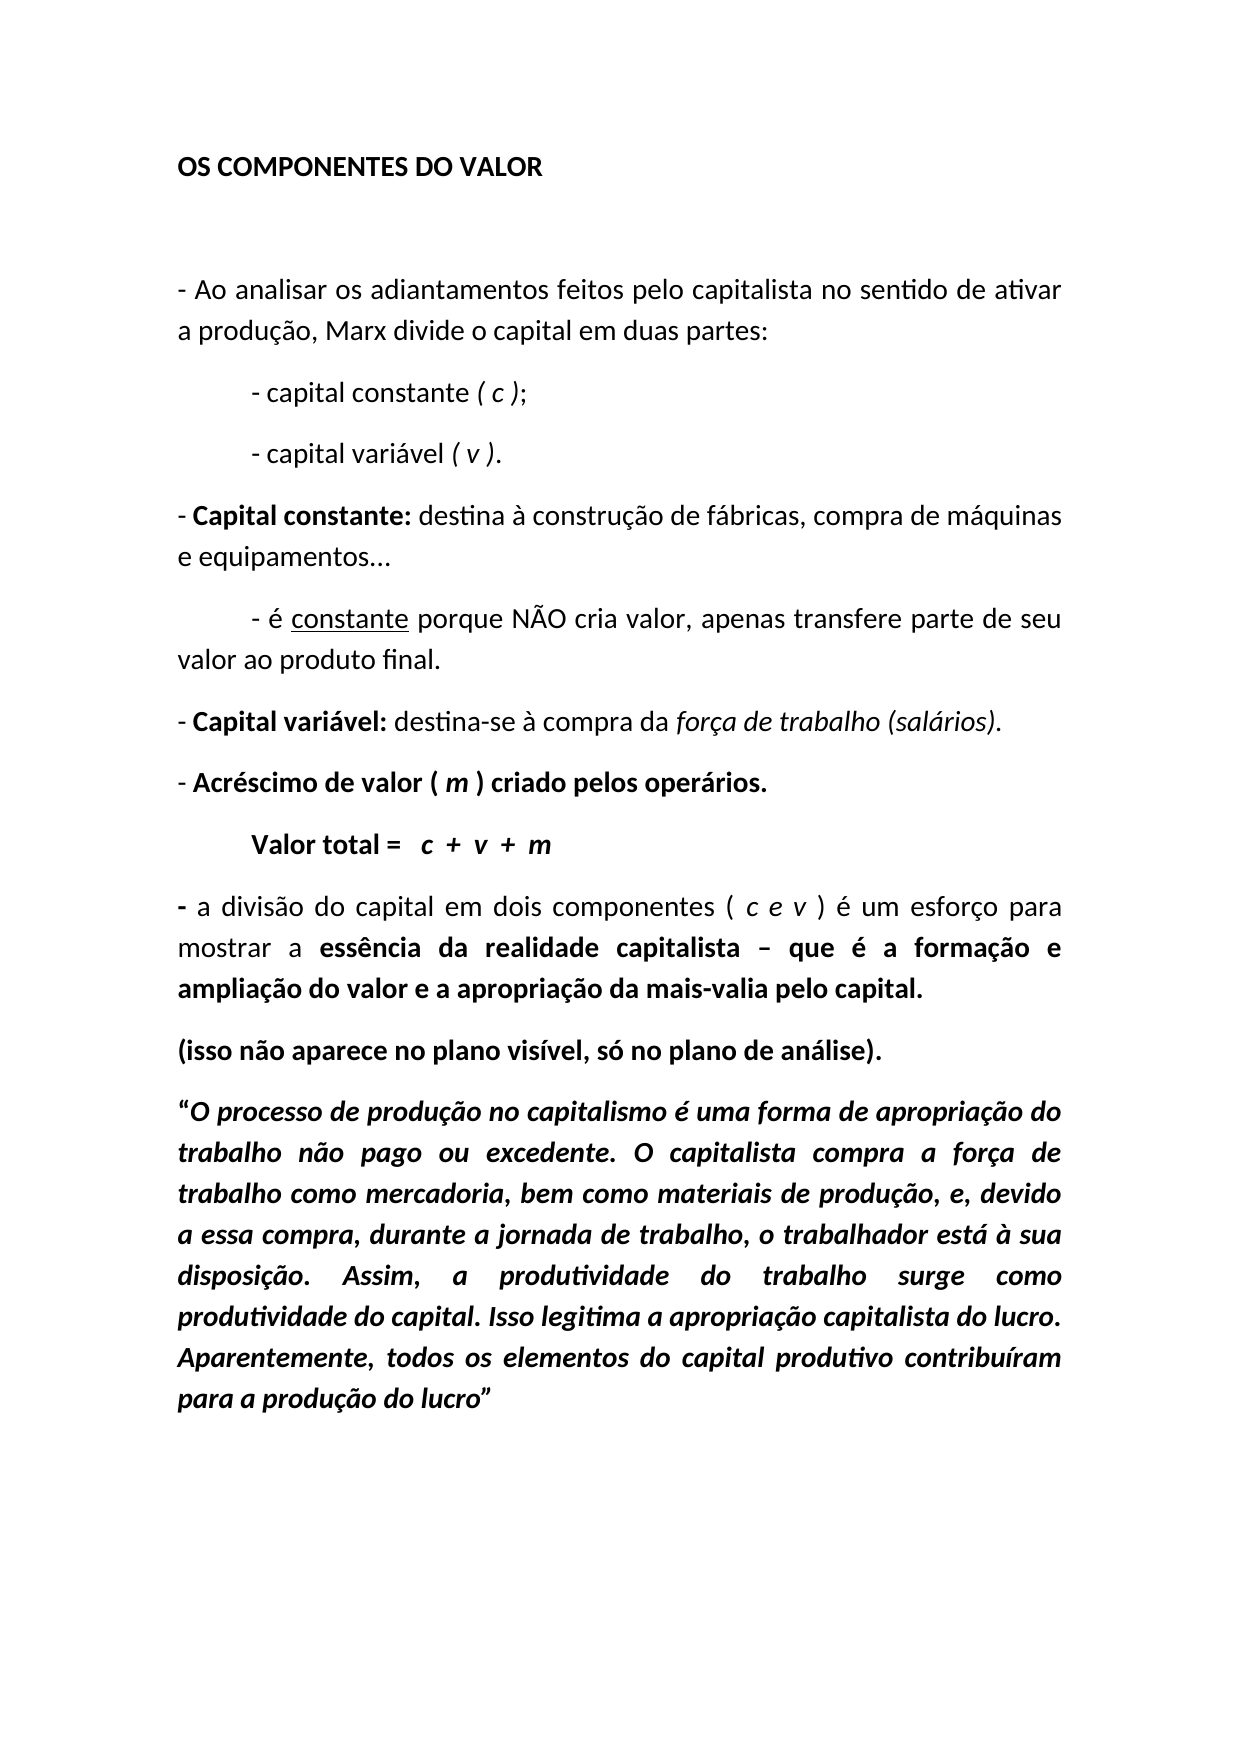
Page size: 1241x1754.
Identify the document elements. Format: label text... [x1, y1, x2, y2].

text - é constante porque NÃO cria valor, apenas transfere parte de seu valor ao produto final. [177, 600, 1063, 677]
text - Capital constante: destina à construção de fábricas, compra de máquinas e equipamentos... [177, 497, 1063, 574]
text “O processo de produção no capitalismo é uma forma de apropriação do trabalho não pago ou excedente. O capitalista compra a força de trabalho como mercadoria, bem como materiais de produção, e, devido a essa compra, durante a jornada de trabalho, o trabalhador está à sua disposição. Assim, a produtividade do trabalho surge como produtividade do capital. Isso legitima a apropriação capitalista do lucro. Aparentemente, todos os elementos do capital produtivo contribuíram para a produção do lucro” [177, 1093, 1063, 1416]
text Valor total = c + v + m [177, 826, 1063, 862]
text - Acréscimo de valor ( m ) criado pelos operários. [177, 764, 1063, 800]
text - Ao analisar os adiantamentos feitos pelo capitalista no sentido de ativar a produção, Marx divide o capital em duas partes: [177, 271, 1063, 348]
text (isso não aparece no plano visível, só no plano de análise). [177, 1032, 1063, 1067]
text OS COMPONENTES DO VALOR [177, 148, 1063, 183]
text - capital constante ( c ); [177, 374, 1063, 409]
text - capital variável ( v ). [177, 436, 1063, 471]
text - Capital variável: destina-se à compra da força de trabalho (salários). [177, 703, 1063, 738]
text - a divisão do capital em dois componentes ( c e v ) é um esforço para mostrar a essência da realidade capitalista – que é a formação e ampliação do valor e a apropriação da mais-valia pelo capital. [177, 888, 1063, 1006]
